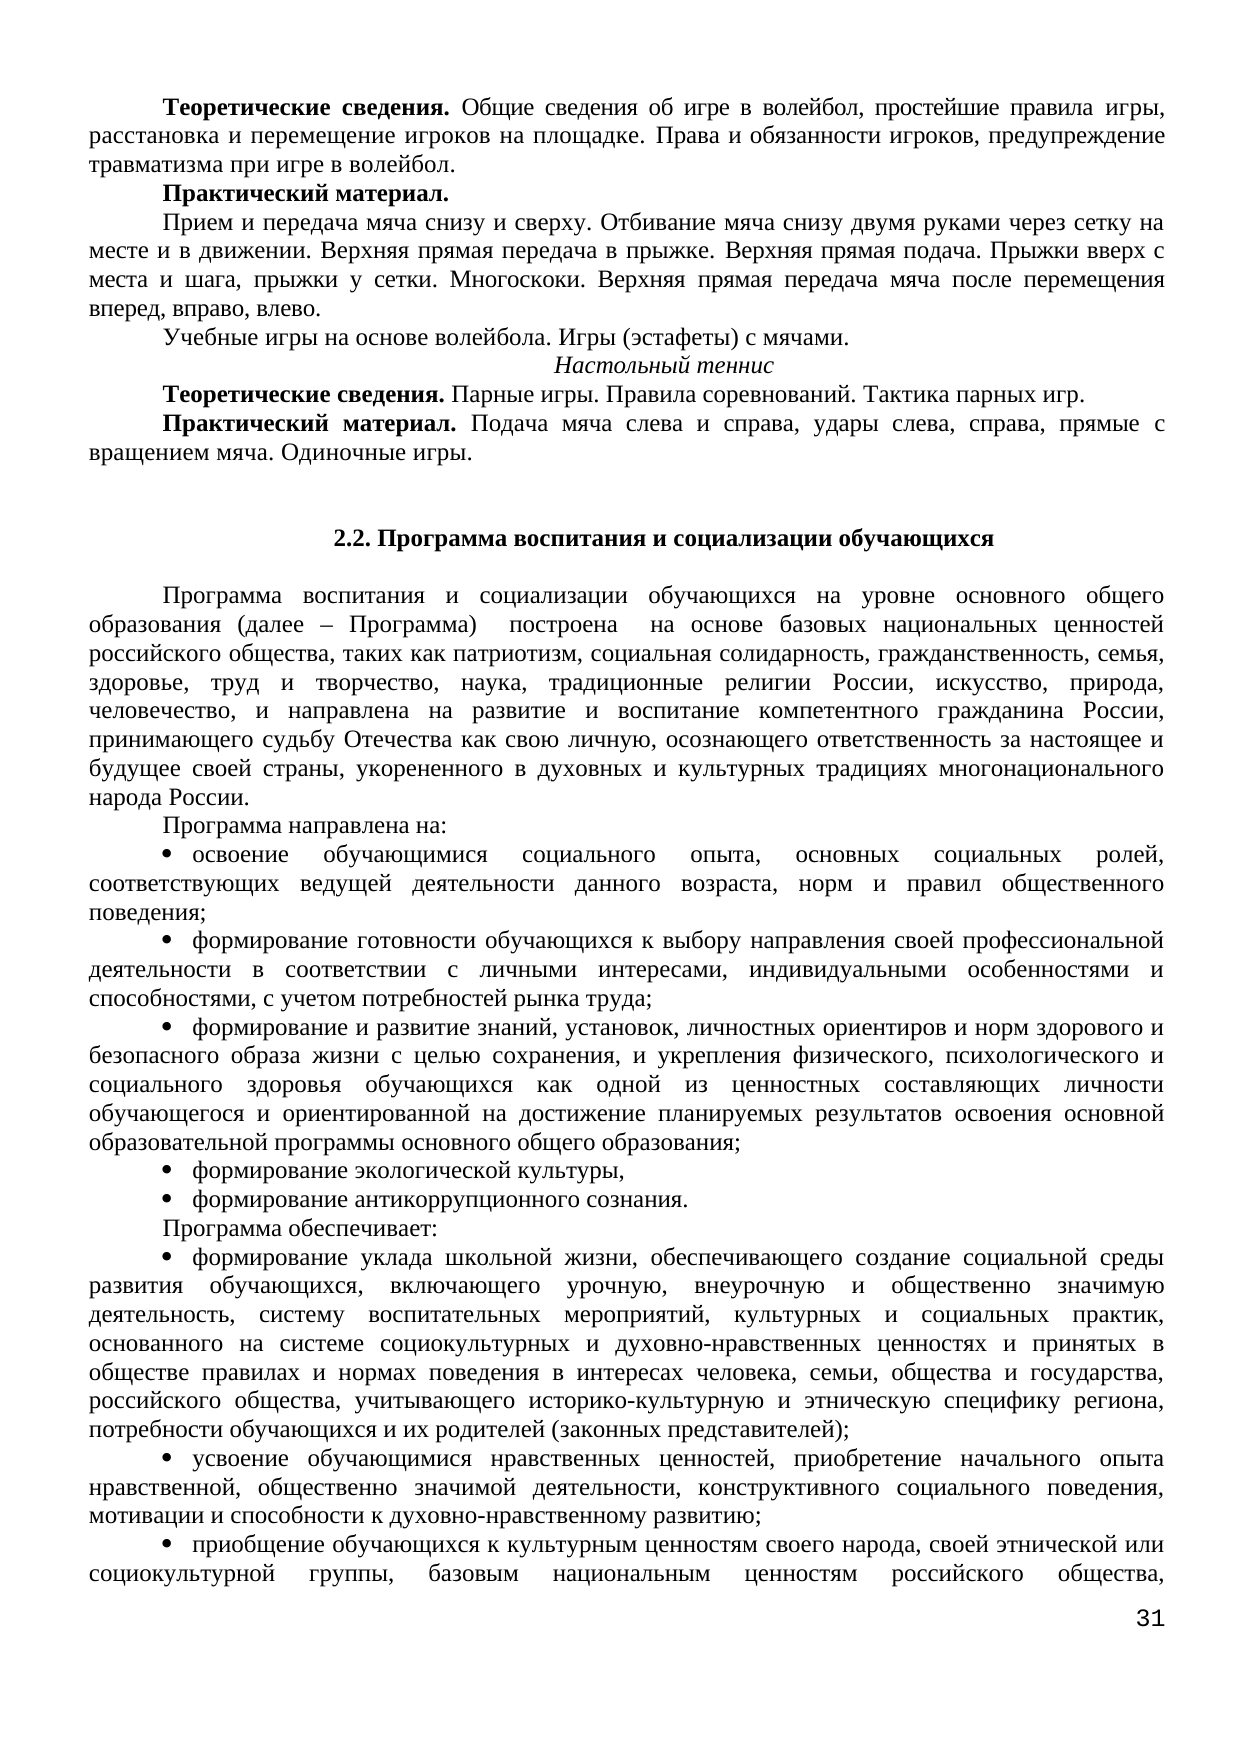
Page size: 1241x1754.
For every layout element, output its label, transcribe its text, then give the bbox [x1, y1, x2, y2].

list формирование готовности обучающихся к выбору направления своей профессиональной деятельности в соответствии с личными интересами, индивидуальными особенностями и способностями, с учетом потребностей рынка труда; [89, 926, 1165, 1012]
list формирование экологической культуры, [89, 1156, 1165, 1184]
list освоение обучающимися социального опыта, основных социальных ролей, соответствующих ведущей деятельности данного возраста, норм и правил общественного поведения; [89, 839, 1165, 926]
list формирование и развитие знаний, установок, личностных ориентиров и норм здорового и безопасного образа жизни с целью сохранения, и укрепления физического, психологического и социального здоровья обучающихся как одной из ценностных составляющих личности обучающегося и ориентированной на достижение планируемых результатов освоения основной образовательной программы основного общего образования; [89, 1012, 1165, 1156]
text Практический материал. Подача мяча слева и справа, удары слева, справа, прямые с вращением мяча. Одиночные игры. [89, 408, 1165, 466]
text Настольный теннис [89, 351, 1165, 379]
text Программа направлена на: [89, 811, 1165, 839]
list формирование антикоррупционного сознания. [89, 1184, 1165, 1213]
subtitle 2.2. Программа воспитания и социализации обучающихся [89, 523, 1165, 552]
text Программа обеспечивает: [89, 1213, 1165, 1242]
list формирование уклада школьной жизни, обеспечивающего создание социальной среды развития обучающихся, включающего урочную, внеурочную и общественно значимую деятельность, систему воспитательных мероприятий, культурных и социальных практик, основанного на системе социокультурных и духовно-нравственных ценностях и принятых в обществе правилах и нормах поведения в интересах человека, семьи, общества и государства, российского общества, учитывающего историко-культурную и этническую специфику региона, потребности обучающихся и их родителей (законных представителей); [89, 1242, 1165, 1443]
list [89, 1529, 1165, 1587]
list усвоение обучающимися нравственных ценностей, приобретение начального опыта нравственной, общественно значимой деятельности, конструктивного социального поведения, мотивации и способности к духовно-нравственному развитию; [89, 1443, 1165, 1529]
text Теоретические сведения. Общие сведения об игре в волейбол, простейшие правила игры, расстановка и перемещение игроков на площадке. Права и обязанности игроков, предупреждение травматизма при игре в волейбол. [89, 92, 1165, 178]
text Теоретические сведения. Парные игры. Правила соревнований. Тактика парных игр. [89, 379, 1165, 408]
text Практический материал. [89, 178, 1165, 207]
text Учебные игры на основе волейбола. Игры (эстафеты) с мячами. [89, 322, 1165, 351]
text Программа воспитания и социализации обучающихся на уровне основного общего образования (далее – Программа) построена на основе базовых национальных ценностей российского общества, таких как патриотизм, социальная солидарность, гражданственность, семья, здоровье, труд и творчество, наука, традиционные религии России, искусство, природа, человечество, и направлена на развитие и воспитание компетентного гражданина России, принимающего судьбу Отечества как свою личную, осознающего ответственность за настоящее и будущее своей страны, укорененного в духовных и культурных традициях многонационального народа России. [89, 581, 1165, 811]
text Прием и передача мяча снизу и сверху. Отбивание мяча снизу двумя руками через сетку на месте и в движении. Верхняя прямая передача в прыжке. Верхняя прямая подача. Прыжки вверх с места и шага, прыжки у сетки. Многоскоки. Верхняя прямая передача мяча после перемещения вперед, вправо, влево. [89, 207, 1165, 322]
